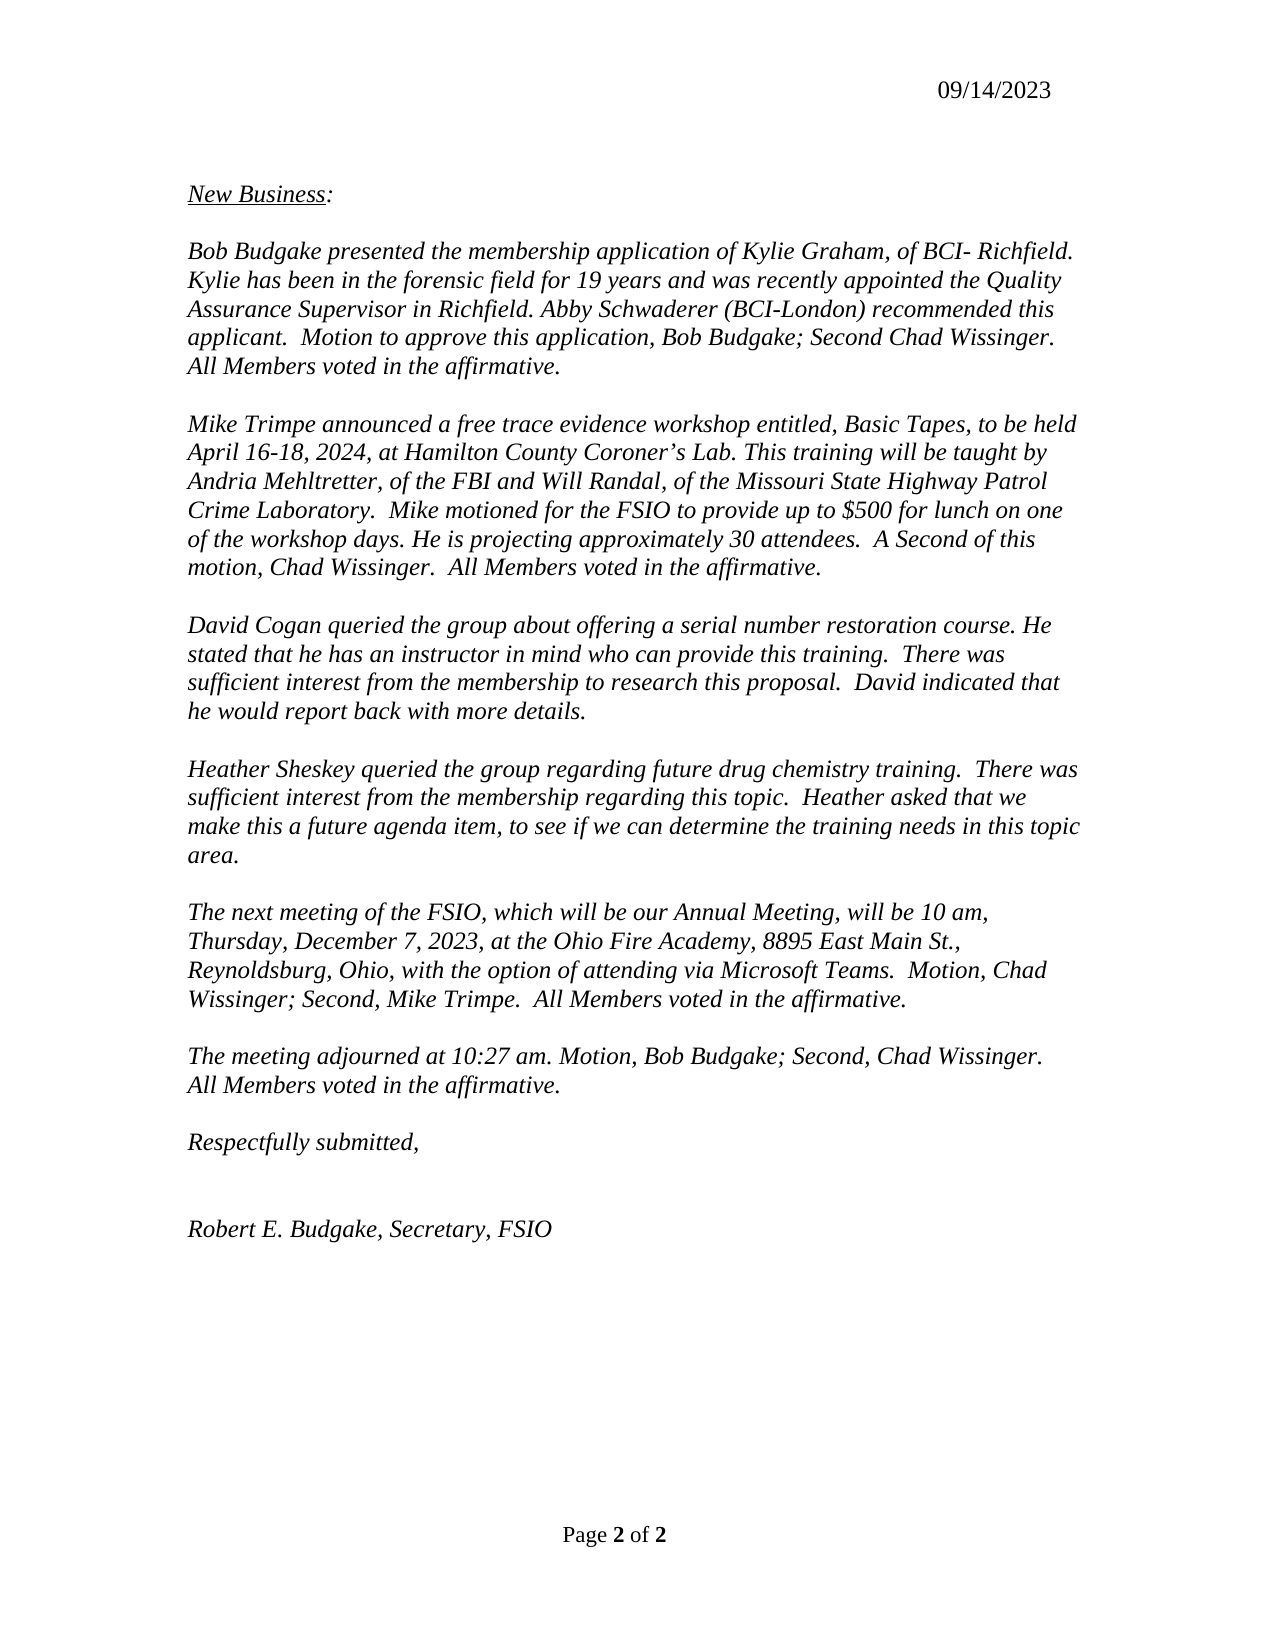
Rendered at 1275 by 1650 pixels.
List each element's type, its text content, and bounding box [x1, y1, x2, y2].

text Robert E. Budgake, Secretary, FSIO [187, 1214, 1087, 1242]
text Mike Trimpe announced a free trace evidence workshop entitled, Basic Tapes, to be held April 16-18, 2024, at Hamilton County Coroner’s Lab. This training will be taught by Andria Mehltretter, of the FBI and Will Randal, of the Missouri State Highway Patrol Crime Laboratory. Mike motioned for the FSIO to provide up to $500 for lunch on one of the workshop days. He is projecting approximately 30 attendees. A Second of this motion, Chad Wissinger. All Members voted in the affirmative. [187, 409, 1087, 581]
text The meeting adjourned at 10:27 am. Motion, Bob Budgake; Second, Chad Wissinger. All Members voted in the affirmative. [187, 1041, 1087, 1099]
text Heather Sheskey queried the group regarding future drug chemistry training. There was sufficient interest from the membership regarding this topic. Heather asked that we make this a future agenda item, to see if we can determine the training needs in this topic area. [187, 754, 1087, 869]
text New Business: [187, 179, 1087, 207]
text Bob Budgake presented the membership application of Kylie Graham, of BCI- Richfield. Kylie has been in the forensic field for 19 years and was recently appointed the Quality Assurance Supervisor in Richfield. Abby Schwaderer (BCI-London) recommended this applicant. Motion to approve this application, Bob Budgake; Second Chad Wissinger. All Members voted in the affirmative. [187, 236, 1087, 380]
text David Cogan queried the group about offering a serial number restoration course. He stated that he has an instructor in mind who can provide this training. There was sufficient interest from the membership to research this proposal. David indicated that he would report back with more details. [187, 610, 1087, 725]
text The next meeting of the FSIO, which will be our Annual Meeting, will be 10 am, Thursday, December 7, 2023, at the Ohio Fire Academy, 8895 East Main St., Reynoldsburg, Ohio, with the option of attending via Microsoft Teams. Motion, Chad Wissinger; Second, Mike Trimpe. All Members voted in the affirmative. [187, 897, 1087, 1012]
text Respectfully submitted, [187, 1127, 1087, 1156]
